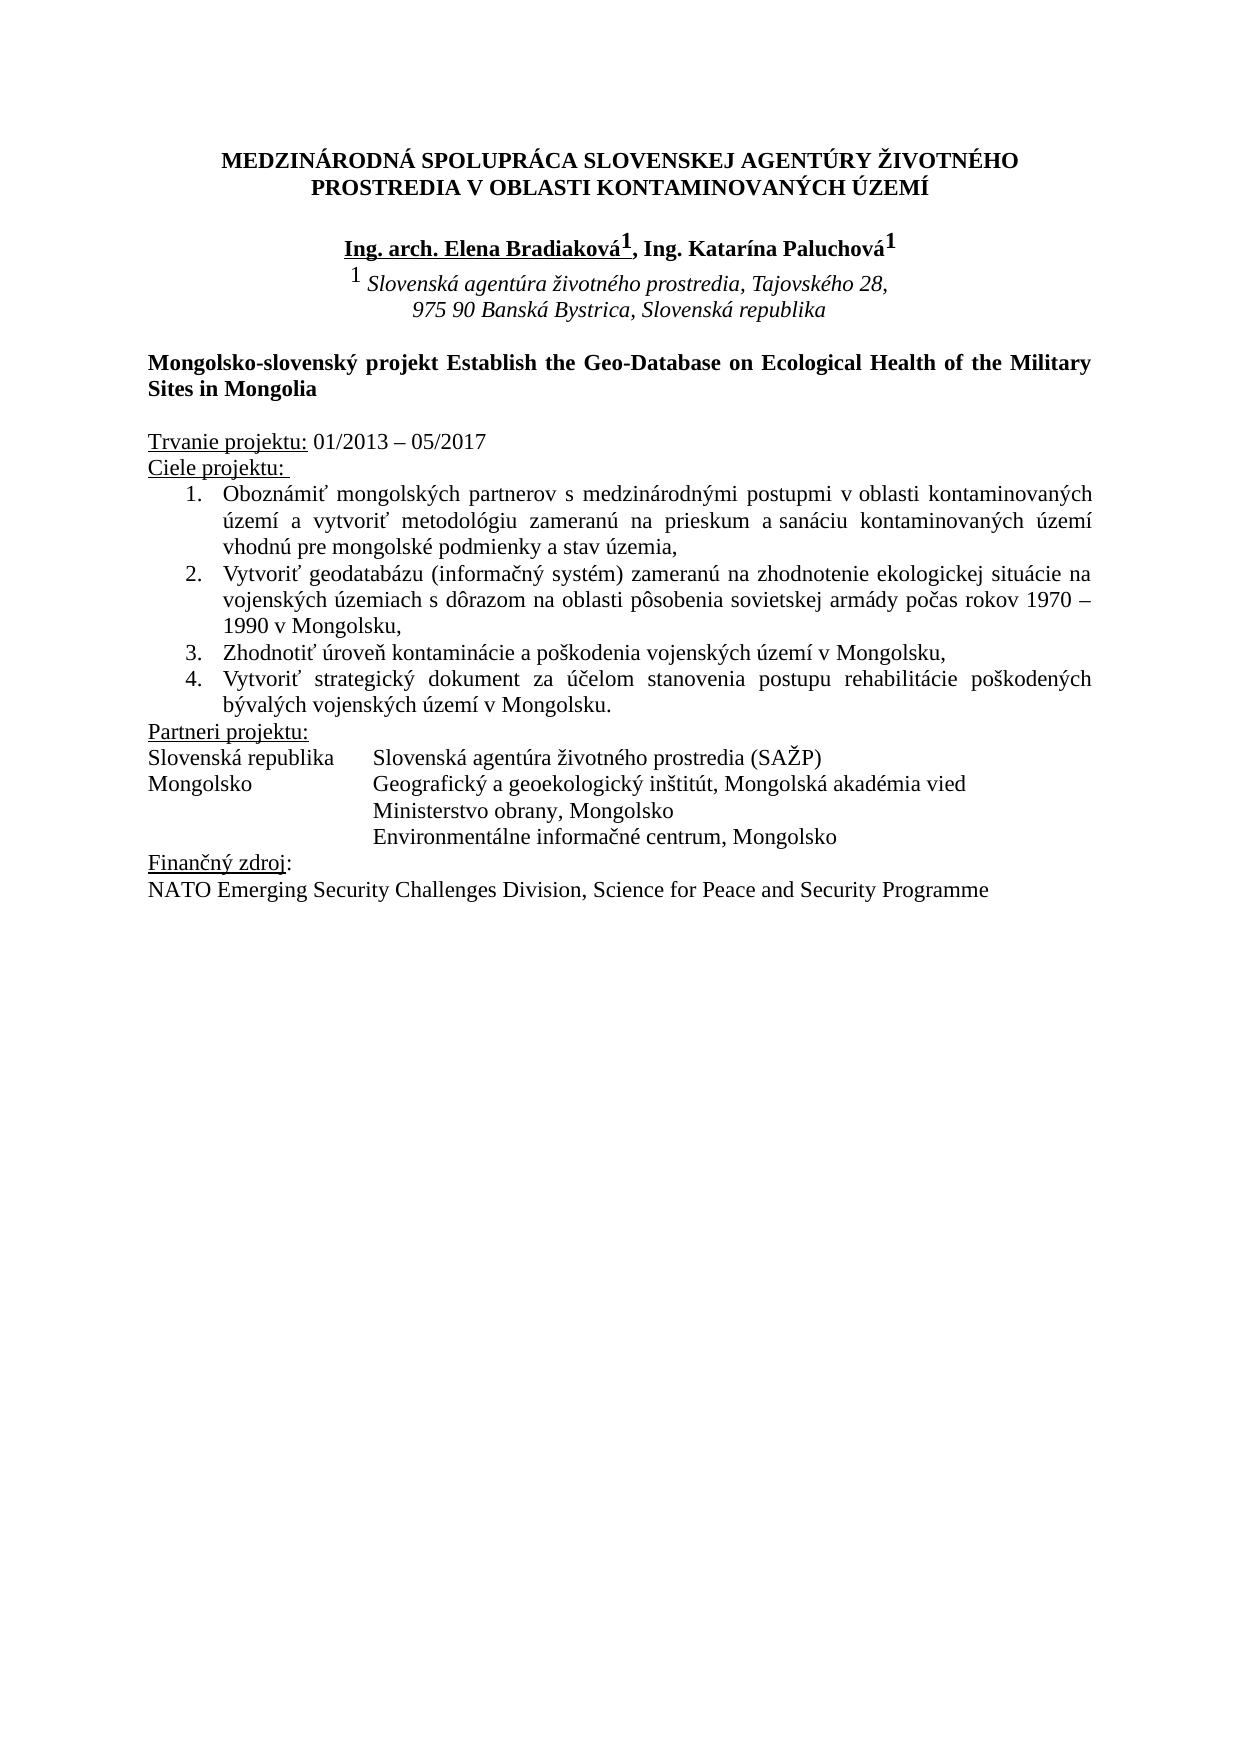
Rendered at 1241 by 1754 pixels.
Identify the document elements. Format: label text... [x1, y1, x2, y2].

text Ing. arch. Elena Bradiaková1, Ing. Katarína Paluchová1 [148, 227, 1093, 261]
text Ciele projektu: [148, 454, 1093, 481]
list Oboznámiť mongolských partnerov s medzinárodnými postupmi v oblasti kontaminovaných území a vytvoriť metodológiu zameranú na prieskum a sanáciu kontaminovaných území vhodnú pre mongolské podmienky a stav územia, [185, 481, 1093, 559]
text NATO Emerging Security Challenges Division, Science for Peace and Security Programme [148, 876, 1093, 902]
list Vytvoriť strategický dokument za účelom stanovenia postupu rehabilitácie poškodených bývalých vojenských území v Mongolsku. [185, 665, 1093, 718]
text Mongolsko Geografický a geoekologický inštitút, Mongolská akadémia vied [148, 770, 1093, 797]
text Trvanie projektu: 01/2013 – 05/2017 [148, 428, 1093, 454]
list Vytvoriť geodatabázu (informačný systém) zameranú na zhodnotenie ekologickej situácie na vojenských územiach s dôrazom na oblasti pôsobenia sovietskej armády počas rokov 1970 – 1990 v Mongolsku, [185, 559, 1093, 639]
text MEDZINÁRODNÁ SPOLUPRÁCA SLOVENSKEJ AGENTÚRY ŽIVOTNÉHO PROSTREDIA V OBLASTI KONTAMINOVANÝCH ÚZEMÍ [148, 148, 1093, 200]
text Mongolsko-slovenský projekt Establish the Geo-Database on Ecological Health of the Military Sites in Mongolia [148, 349, 1093, 401]
text Ministerstvo obrany, Mongolsko [298, 797, 1093, 823]
text Finančný zdroj: [148, 849, 1093, 876]
text 1 Slovenská agentúra životného prostredia, Tajovského 28, [148, 261, 1093, 296]
text Environmentálne informačné centrum, Mongolsko [298, 823, 1093, 849]
list Zhodnotiť úroveň kontaminácie a poškodenia vojenských území v Mongolsku, [185, 639, 1093, 665]
text Slovenská republika Slovenská agentúra životného prostredia (SAŽP) [148, 744, 1093, 770]
text Partneri projektu: [148, 718, 1093, 744]
text 975 90 Banská Bystrica, Slovenská republika [148, 296, 1093, 322]
